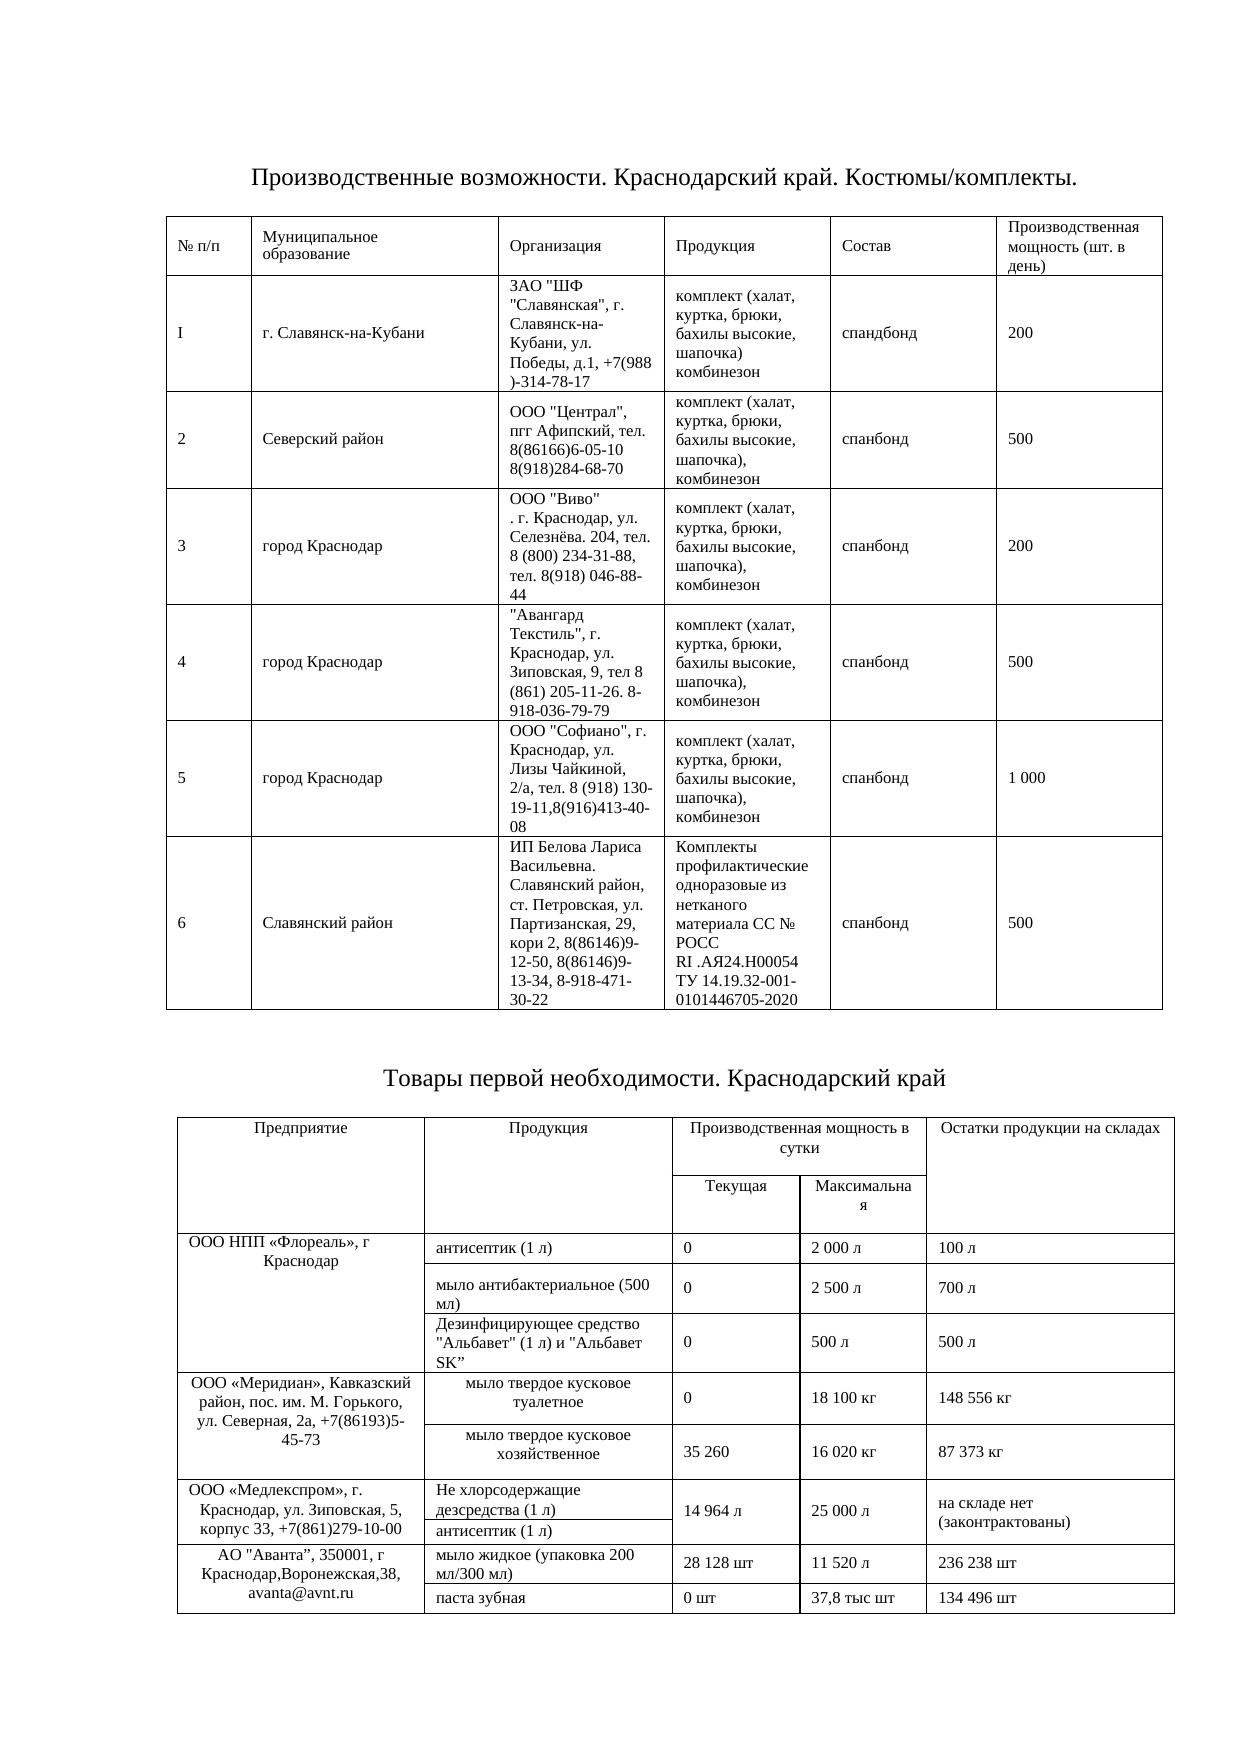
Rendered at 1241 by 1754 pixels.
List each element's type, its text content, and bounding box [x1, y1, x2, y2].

table_cell Дезинфицирующее средство "Альбавет" (1 л) и "Альбавет SK” [425, 1314, 672, 1372]
table_cell комплект (халат, куртка, брюки, бахилы высокие, шапочка), комбинезон [665, 721, 830, 836]
table_cell 0 [673, 1373, 799, 1424]
table_cell "Авангард Текстиль", г. Краснодар, ул. Зиповская, 9, тел 8 (861) 205-11-26. 8-918-036-79-79 [499, 605, 664, 720]
table_cell Не хлорсодержащие дезсредства (1 л) [425, 1480, 672, 1518]
table_cell 500 л [801, 1314, 926, 1372]
table_cell комплект (халат, куртка, брюки, бахилы высокие, шапочка), комбинезон [665, 392, 830, 488]
table_cell АО "Аванта”, 350001, г Краснодар,Воронежская,38, avanta@avnt.ru [178, 1545, 424, 1613]
table_cell 0 [673, 1234, 799, 1263]
table_cell мыло антибактериальное (500 мл) [425, 1264, 672, 1313]
table_cell 2 000 л [801, 1234, 926, 1263]
table_cell 500 [997, 837, 1162, 1009]
table_cell антисептик (1 л) [425, 1234, 672, 1263]
table_cell на складе нет (законтрактованы) [927, 1480, 1174, 1544]
table_cell 18 100 кг [801, 1373, 926, 1424]
table_cell I [167, 276, 251, 391]
table_cell ООО НПП «Флореаль», г Краснодар [178, 1234, 424, 1372]
table_cell 4 [167, 605, 251, 720]
table_cell 16 020 кг [801, 1425, 926, 1479]
table_header Продукция [425, 1118, 672, 1233]
table_cell 28 128 шт [673, 1545, 799, 1583]
table_cell 2 [167, 392, 251, 488]
table_cell спанбонд [831, 392, 996, 488]
table_cell 5 [167, 721, 251, 836]
table_cell 236 238 шт [927, 1545, 1174, 1583]
table_cell мыло жидкое (упаковка 200 мл/300 мл) [425, 1545, 672, 1583]
table_cell 500 [997, 392, 1162, 488]
table_header Муниципальное образование [252, 217, 498, 275]
table_cell паста зубная [425, 1584, 672, 1613]
table_cell 2 500 л [801, 1264, 926, 1313]
table_header Производственная мощность (шт. в день) [997, 217, 1162, 275]
table_cell антисептик (1 л) [425, 1520, 672, 1544]
table_cell 148 556 кг [927, 1373, 1174, 1424]
table_cell мыло твердое кусковое туалетное [425, 1373, 672, 1424]
table_header Организация [499, 217, 664, 275]
table_cell 3 [167, 489, 251, 604]
table_cell 200 [997, 276, 1162, 391]
table_cell 25 000 л [801, 1480, 926, 1544]
table_header Предприятие [178, 1118, 424, 1233]
table_cell 1 000 [997, 721, 1162, 836]
table_cell 0 шт [673, 1584, 799, 1613]
text Товары первой необходимости. Краснодарский край [177, 1063, 1152, 1092]
table_cell спанбонд [831, 489, 996, 604]
table_cell комплект (халат, куртка, брюки, бахилы высокие, шапочка), комбинезон [665, 489, 830, 604]
table_cell комплект (халат, куртка, брюки, бахилы высокие, шапочка) комбинезон [665, 276, 830, 391]
table_cell спандбонд [831, 276, 996, 391]
table_cell мыло твердое кусковое хозяйственное [425, 1425, 672, 1479]
table_cell город Краснодар [252, 605, 498, 720]
table_cell спанбонд [831, 837, 996, 1009]
table_cell Текущая [673, 1176, 799, 1233]
table_cell ИП Белова Лариса Васильевна. Славянский район, ст. Петровская, ул. Партизанская, 29, кори 2, 8(86146)9-12-50, 8(86146)9-13-34, 8-918-471-30-22 [499, 837, 664, 1009]
table_cell 6 [167, 837, 251, 1009]
table_cell ООО «Меридиан», Кавказский район, пос. им. М. Горького, ул. Северная, 2а, +7(86193)5-45-73 [178, 1373, 424, 1479]
table_cell ООО "Виво" . г. Краснодар, ул. Селезнёва. 204, тел. 8 (800) 234-31-88, тел. 8(918) 046-88-44 [499, 489, 664, 604]
table_cell спанбонд [831, 721, 996, 836]
table_cell 37,8 тыс шт [801, 1584, 926, 1613]
table_cell ООО "Централ", пгг Афипский, тел. 8(86166)6-05-10 8(918)284-68-70 [499, 392, 664, 488]
table_header Продукция [665, 217, 830, 275]
table_cell Славянский район [252, 837, 498, 1009]
table_cell 11 520 л [801, 1545, 926, 1583]
table_cell 0 [673, 1264, 799, 1313]
table_cell спанбонд [831, 605, 996, 720]
table_cell город Краснодар [252, 489, 498, 604]
table_cell Максимальная [801, 1176, 926, 1233]
table_header Состав [831, 217, 996, 275]
table_cell ЗАО "ШФ "Славянская", г. Славянск-на-Кубани, ул. Победы, д.1, +7(988 )-314-78-17 [499, 276, 664, 391]
table_header Производственная мощность в сутки [673, 1118, 926, 1175]
table_cell ООО "Софиано", г. Краснодар, ул. Лизы Чайкиной, 2/а, тел. 8 (918) 130-19-11,8(916)413-40-08 [499, 721, 664, 836]
table_cell 14 964 л [673, 1480, 799, 1544]
table_cell 35 260 [673, 1425, 799, 1479]
table_cell Комплекты профилактические одноразовые из нетканого материала СС № РОСС RI .АЯ24.Н00054 ТУ 14.19.32-001-0101446705-2020 [665, 837, 830, 1009]
table_cell 100 л [927, 1234, 1174, 1263]
table_cell город Краснодар [252, 721, 498, 836]
table_cell 134 496 шт [927, 1584, 1174, 1613]
table_cell 700 л [927, 1264, 1174, 1313]
table_cell г. Славянск-на-Кубани [252, 276, 498, 391]
table_header № п/п [167, 217, 251, 275]
table_cell 500 л [927, 1314, 1174, 1372]
table_cell 87 373 кг [927, 1425, 1174, 1479]
table_header Остатки продукции на складах [927, 1118, 1174, 1233]
table_cell ООО «Медлекспром», г. Краснодар, ул. Зиповская, 5, корпус 33, +7(861)279-10-00 [178, 1480, 424, 1544]
table_cell комплект (халат, куртка, брюки, бахилы высокие, шапочка), комбинезон [665, 605, 830, 720]
text Производственные возможности. Краснодарский край. Костюмы/комплекты. [177, 162, 1152, 191]
table_cell 200 [997, 489, 1162, 604]
table_cell Северский район [252, 392, 498, 488]
table_cell 0 [673, 1314, 799, 1372]
table_cell 500 [997, 605, 1162, 720]
